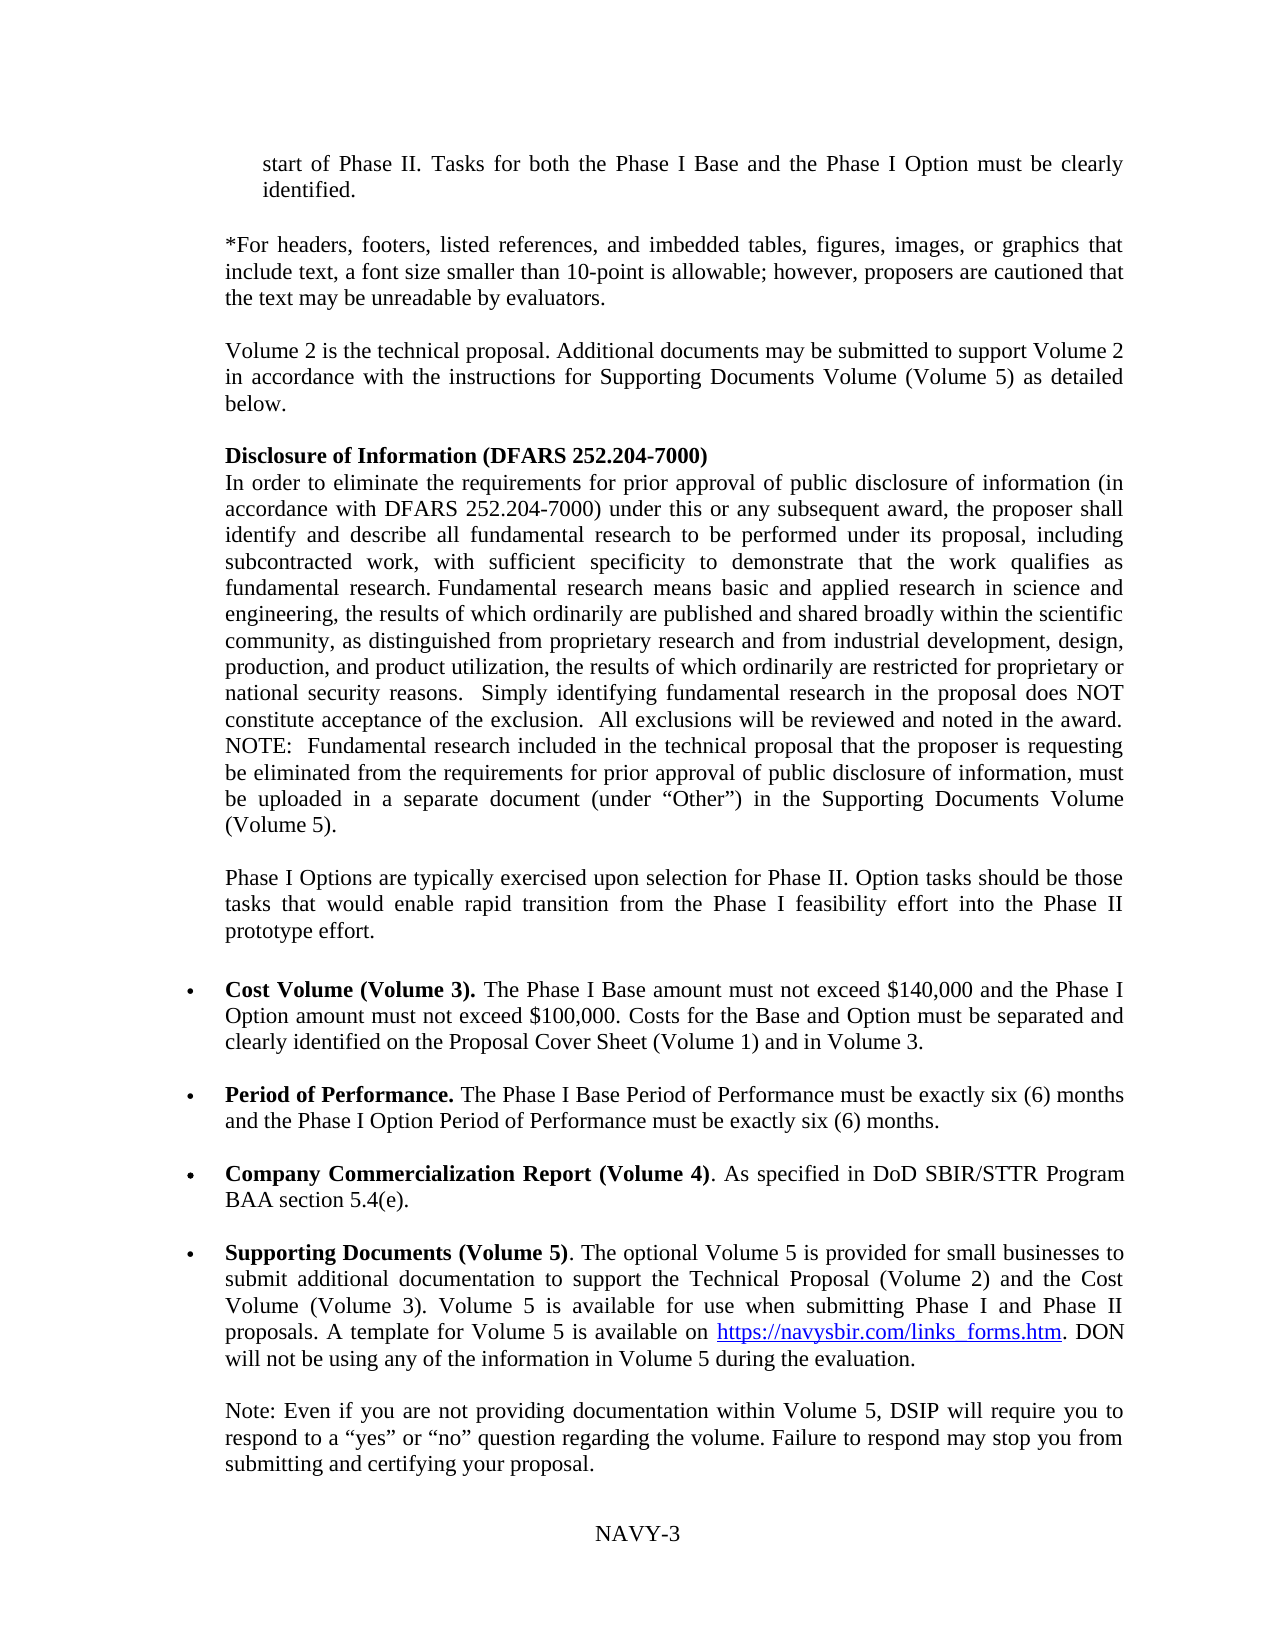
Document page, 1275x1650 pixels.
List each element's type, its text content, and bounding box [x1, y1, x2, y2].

text In order to eliminate the requirements for prior approval of public disclosure of information (in accordance with DFARS 252.204-7000) under this or any subsequent award, the proposer shall identify and describe all fundamental research to be performed under its proposal, including subcontracted work, with sufficient specificity to demonstrate that the work qualifies as fundamental research. Fundamental research means basic and applied research in science and engineering, the results of which ordinarily are published and shared broadly within the scientific community, as distinguished from proprietary research and from industrial development, design, production, and product utilization, the results of which ordinarily are restricted for proprietary or national security reasons. Simply identifying fundamental research in the proposal does NOT constitute acceptance of the exclusion. All exclusions will be reviewed and noted in the award. NOTE: Fundamental research included in the technical proposal that the proposer is requesting be eliminated from the requirements for prior approval of public disclosure of information, must be uploaded in a separate document (under “Other”) in the Supporting Documents Volume (Volume 5). [225, 469, 1125, 838]
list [225, 150, 1125, 203]
text *For headers, footers, listed references, and imbedded tables, figures, images, or graphics that include text, a font size smaller than 10-point is allowable; however, proposers are cautioned that the text may be unreadable by evaluators. [225, 231, 1125, 311]
list Company Commercialization Report (Volume 4). As specified in DoD SBIR/STTR Program BAA section 5.4(e). [187, 1160, 1125, 1213]
list Supporting Documents (Volume 5). The optional Volume 5 is provided for small businesses to submit additional documentation to support the Technical Proposal (Volume 2) and the Cost Volume (Volume 3). Volume 5 is available for use when submitting Phase I and Phase II proposals. A template for Volume 5 is available on https://navysbir.com/links_forms.htm. DON will not be using any of the information in Volume 5 during the evaluation. [187, 1239, 1125, 1371]
text Phase I Options are typically exercised upon selection for Phase II. Option tasks should be those tasks that would enable rapid transition from the Phase I feasibility effort into the Phase II prototype effort. [225, 864, 1125, 943]
text Volume 2 is the technical proposal. Additional documents may be submitted to support Volume 2 in accordance with the instructions for Supporting Documents Volume (Volume 5) as detailed below. [225, 337, 1125, 416]
text Note: Even if you are not providing documentation within Volume 5, DSIP will require you to respond to a “yes” or “no” question regarding the volume. Failure to respond may stop you from submitting and certifying your proposal. [225, 1397, 1125, 1476]
list Cost Volume (Volume 3). The Phase I Base amount must not exceed $140,000 and the Phase I Option amount must not exceed $100,000. Costs for the Base and Option must be separated and clearly identified on the Proposal Cover Sheet (Volume 1) and in Volume 3. [187, 976, 1125, 1055]
text Disclosure of Information (DFARS 252.204-7000) [225, 442, 1125, 469]
list Period of Performance. The Phase I Base Period of Performance must be exactly six (6) months and the Phase I Option Period of Performance must be exactly six (6) months. [187, 1081, 1125, 1134]
